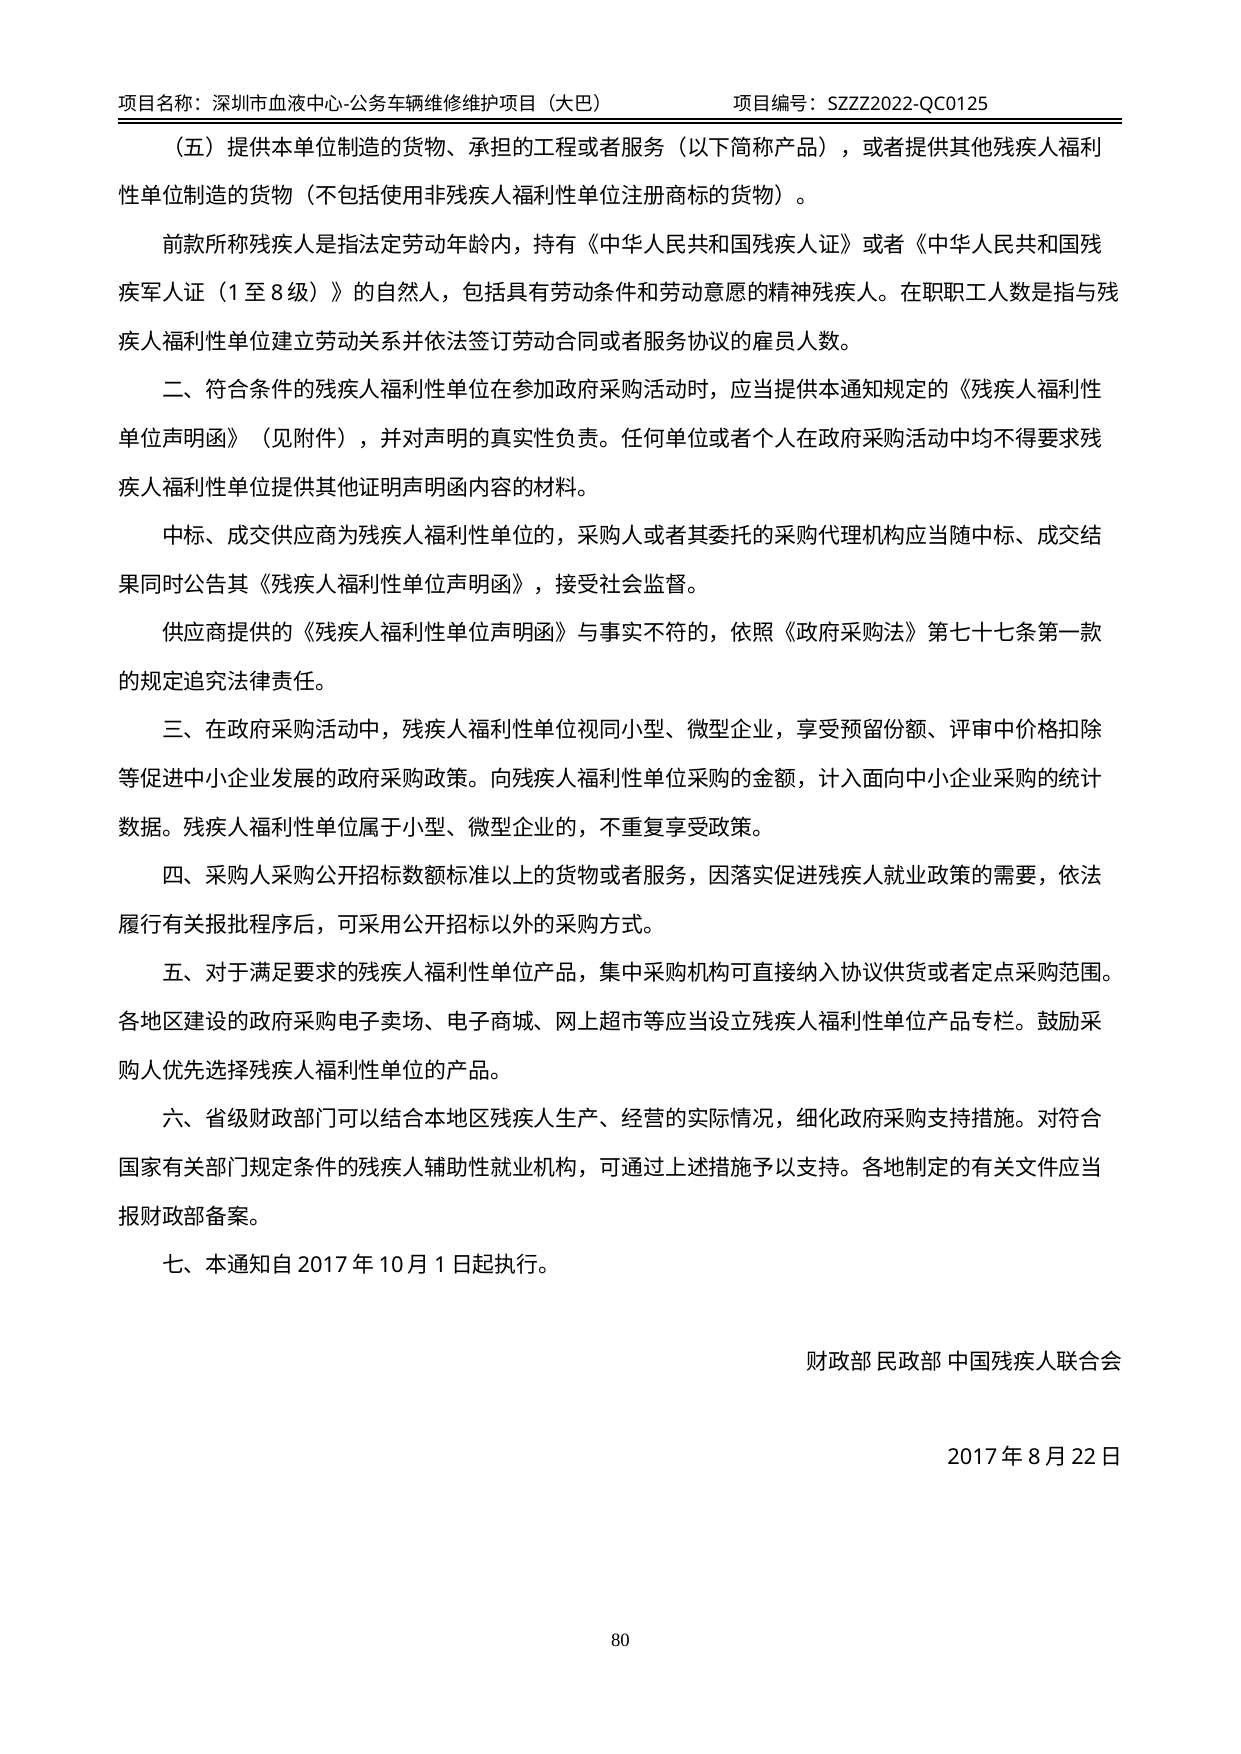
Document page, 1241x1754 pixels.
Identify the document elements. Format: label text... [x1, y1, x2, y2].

text （五）提供本单位制造的货物、承担的工程或者服务（以下简称产品），或者提供其他残疾人福利性单位制造的货物（不包括使用非残疾人福利性单位注册商标的货物）。 [118, 129, 1122, 210]
text 财政部 民政部 中国残疾人联合会 [118, 1343, 1122, 1376]
text 三、在政府采购活动中，残疾人福利性单位视同小型、微型企业，享受预留份额、评审中价格扣除等促进中小企业发展的政府采购政策。向残疾人福利性单位采购的金额，计入面向中小企业采购的统计数据。残疾人福利性单位属于小型、微型企业的，不重复享受政策。 [118, 712, 1122, 842]
text 七、本通知自2017年10月1日起执行。 [118, 1247, 1122, 1279]
text 前款所称残疾人是指法定劳动年龄内，持有《中华人民共和国残疾人证》或者《中华人民共和国残疾军人证（1至8级）》的自然人，包括具有劳动条件和劳动意愿的精神残疾人。在职职工人数是指与残疾人福利性单位建立劳动关系并依法签订劳动合同或者服务协议的雇员人数。 [118, 226, 1122, 356]
text 五、对于满足要求的残疾人福利性单位产品，集中采购机构可直接纳入协议供货或者定点采购范围。各地区建设的政府采购电子卖场、电子商城、网上超市等应当设立残疾人福利性单位产品专栏。鼓励采购人优先选择残疾人福利性单位的产品。 [118, 955, 1122, 1085]
text 中标、成交供应商为残疾人福利性单位的，采购人或者其委托的采购代理机构应当随中标、成交结果同时公告其《残疾人福利性单位声明函》，接受社会监督。 [118, 518, 1122, 599]
text 供应商提供的《残疾人福利性单位声明函》与事实不符的，依照《政府采购法》第七十七条第一款的规定追究法律责任。 [118, 615, 1122, 696]
text 2017年8月22日 [118, 1439, 1122, 1471]
text 六、省级财政部门可以结合本地区残疾人生产、经营的实际情况，细化政府采购支持措施。对符合国家有关部门规定条件的残疾人辅助性就业机构，可通过上述措施予以支持。各地制定的有关文件应当报财政部备案。 [118, 1101, 1122, 1231]
text 二、符合条件的残疾人福利性单位在参加政府采购活动时，应当提供本通知规定的《残疾人福利性单位声明函》（见附件），并对声明的真实性负责。任何单位或者个人在政府采购活动中均不得要求残疾人福利性单位提供其他证明声明函内容的材料。 [118, 372, 1122, 502]
text 四、采购人采购公开招标数额标准以上的货物或者服务，因落实促进残疾人就业政策的需要，依法履行有关报批程序后，可采用公开招标以外的采购方式。 [118, 858, 1122, 939]
